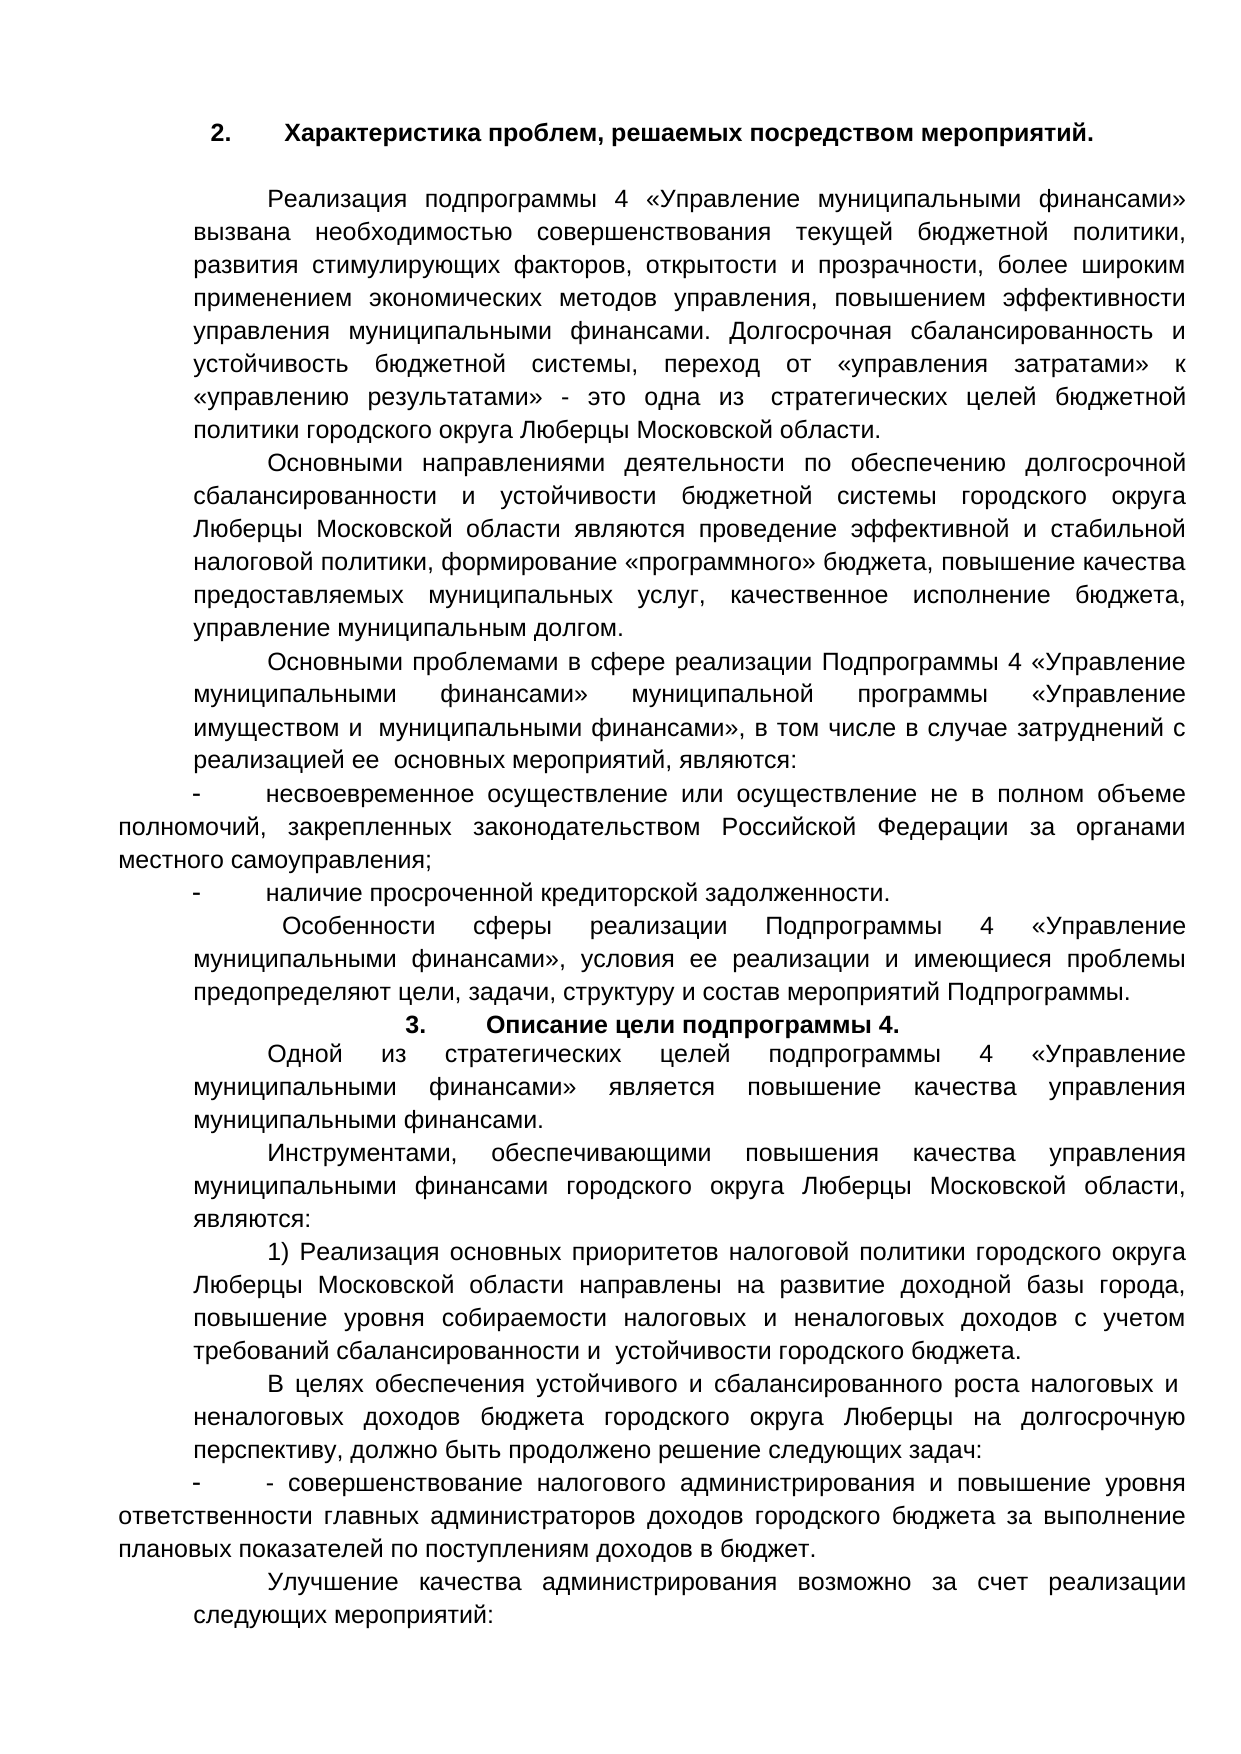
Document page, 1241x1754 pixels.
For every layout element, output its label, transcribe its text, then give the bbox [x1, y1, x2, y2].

text Улучшение качества администрирования возможно за счет реализации следующих мероприятий: [193, 1567, 1187, 1629]
text Инструментами, обеспечивающими повышения качества управления муниципальными финансами городского округа Люберцы Московской области, являются: [193, 1138, 1187, 1232]
list наличие просроченной кредиторской задолженности. [118, 878, 1187, 907]
text Одной из стратегических целей подпрограммы 4 «Управление муниципальными финансами» является повышение качества управления муниципальными финансами. [193, 1039, 1187, 1133]
text Реализация подпрограммы 4 «Управление муниципальными финансами» вызвана необходимостью совершенствования текущей бюджетной политики, развития стимулирующих факторов, открытости и прозрачности, более широким применением экономических методов управления, повышением эффективности управления муниципальными финансами. Долгосрочная сбалансированность и устойчивость бюджетной системы, переход от «управления затратами» к «управлению результатами» - это одна из стратегических целей бюджетной политики городского округа Люберцы Московской области. [193, 184, 1187, 444]
list - совершенствование налогового администрирования и повышение уровня ответственности главных администраторов доходов городского бюджета за выполнение плановых показателей по поступлениям доходов в бюджет. [118, 1468, 1187, 1563]
list Характеристика проблем, решаемых посредством мероприятий. [118, 118, 1187, 147]
text Основными направлениями деятельности по обеспечению долгосрочной сбалансированности и устойчивости бюджетной системы городского округа Люберцы Московской области являются проведение эффективной и стабильной налоговой политики, формирование «программного» бюджета, повышение качества предоставляемых муниципальных услуг, качественное исполнение бюджета, управление муниципальным долгом. [193, 448, 1187, 642]
text Особенности сферы реализации Подпрограммы 4 «Управление муниципальными финансами», условия ее реализации и имеющиеся проблемы предопределяют цели, задачи, структуру и состав мероприятий Подпрограммы. [193, 911, 1187, 1006]
text 1) Реализация основных приоритетов налоговой политики городского округа Люберцы Московской области направлены на развитие доходной базы города, повышение уровня собираемости налоговых и неналоговых доходов с учетом требований сбалансированности и устойчивости городского бюджета. [193, 1237, 1187, 1364]
text Основными проблемами в сфере реализации Подпрограммы 4 «Управление муниципальными финансами» муниципальной программы «Управление имуществом и муниципальными финансами», в том числе в случае затруднений с реализацией ее основных мероприятий, являются: [193, 646, 1187, 774]
text В целях обеспечения устойчивого и сбалансированного роста налоговых и неналоговых доходов бюджета городского округа Люберцы на долгосрочную перспективу, должно быть продолжено решение следующих задач: [193, 1369, 1187, 1464]
list несвоевременное осуществление или осуществление не в полном объеме полномочий, закрепленных законодательством Российской Федерации за органами местного самоуправления; [118, 778, 1187, 873]
list Описание цели подпрограммы 4. [118, 1010, 1187, 1039]
